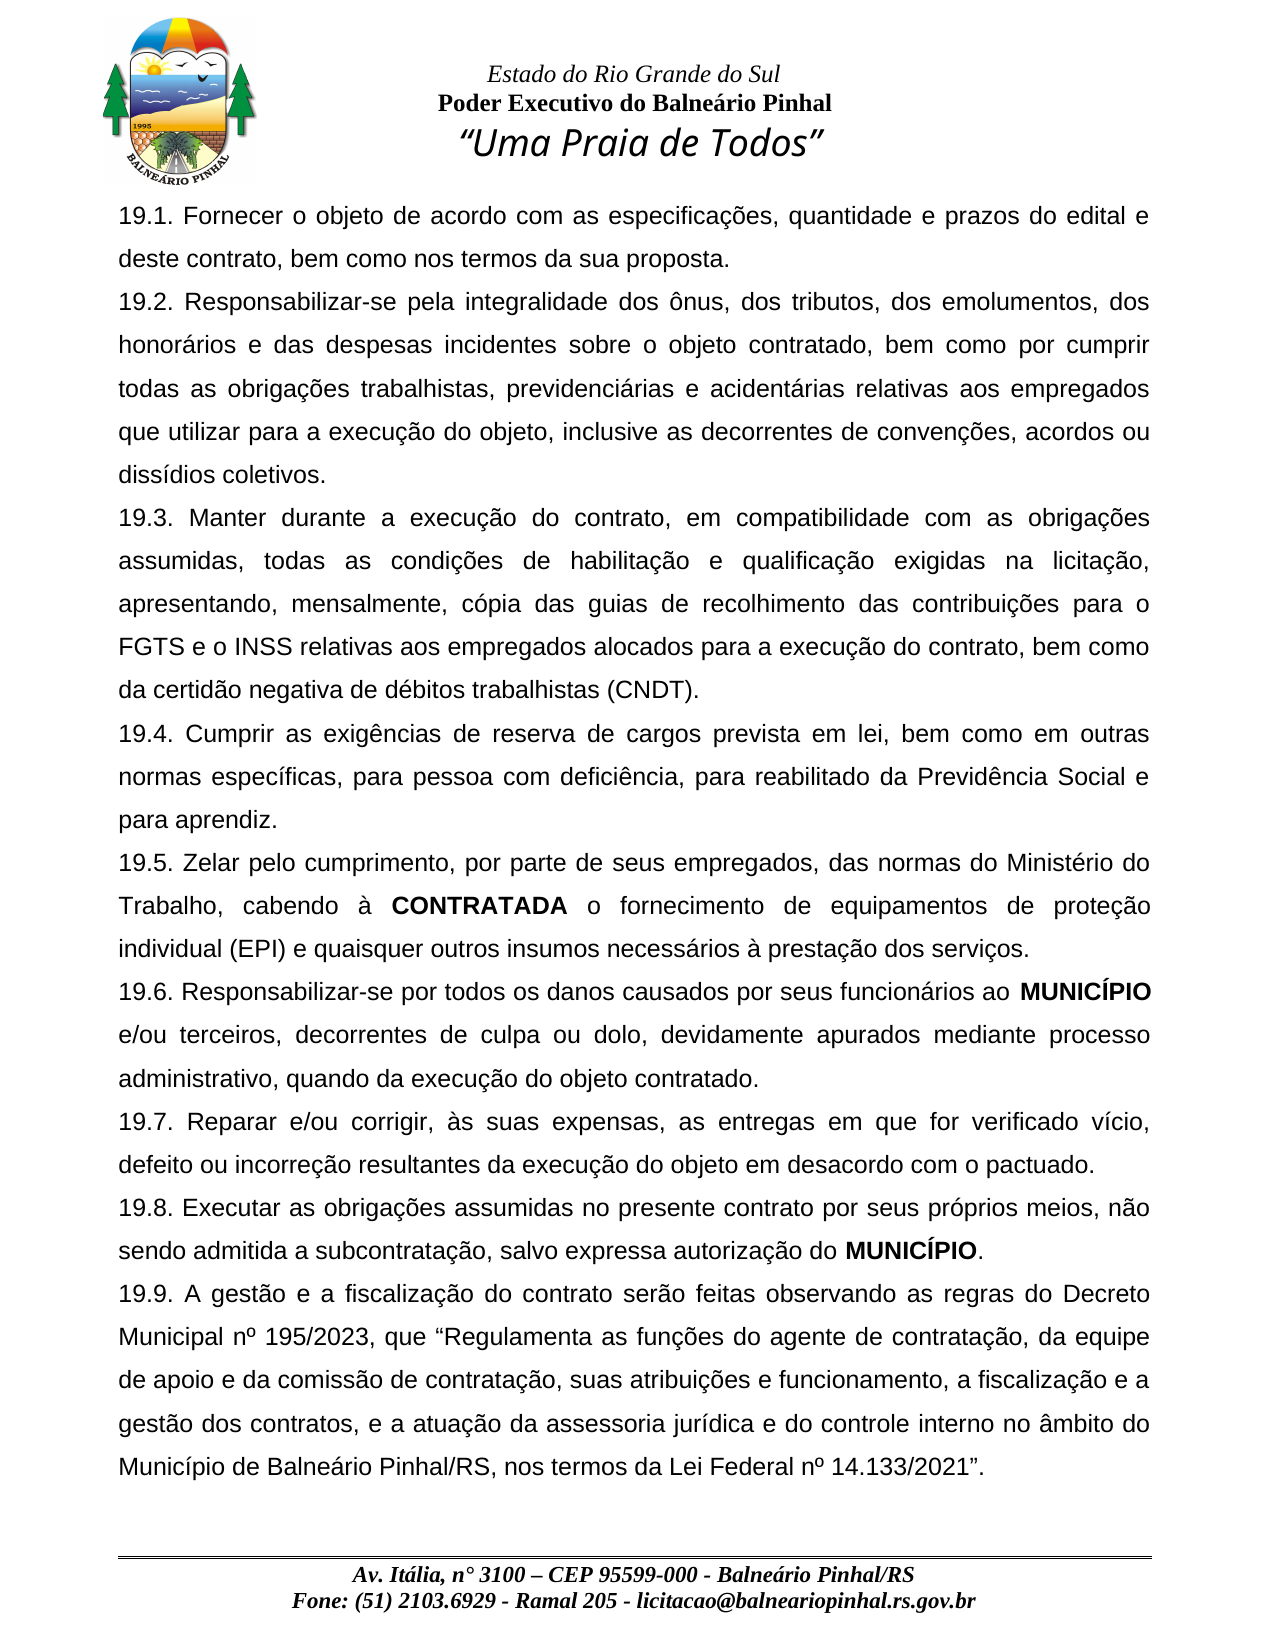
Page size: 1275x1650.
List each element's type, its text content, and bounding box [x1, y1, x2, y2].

text 19.8. Executar as obrigações assumidas no presente contrato por seus próprios meios, não sendo admitida a subcontratação, salvo expressa autorização do MUNICÍPIO. [118, 1193, 1152, 1265]
text 19.5. Zelar pelo cumprimento, por parte de seus empregados, das normas do Ministério do Trabalho, cabendo à CONTRATADA o fornecimento de equipamentos de proteção individual (EPI) e quaisquer outros insumos necessários à prestação dos serviços. [118, 848, 1152, 963]
text 19.6. Responsabilizar-se por todos os danos causados por seus funcionários ao MUNICÍPIO e/ou terceiros, decorrentes de culpa ou dolo, devidamente apurados mediante processo administrativo, quando da execução do objeto contratado. [118, 977, 1152, 1092]
text 19.2. Responsabilizar-se pela integralidade dos ônus, dos tributos, dos emolumentos, dos honorários e das despesas incidentes sobre o objeto contratado, bem como por cumprir todas as obrigações trabalhistas, previdenciárias e acidentárias relativas aos empregados que utilizar para a execução do objeto, inclusive as decorrentes de convenções, acordos ou dissídios coletivos. [118, 287, 1152, 489]
text 19.7. Reparar e/ou corrigir, às suas expensas, as entregas em que for verificado vício, defeito ou incorreção resultantes da execução do objeto em desacordo com o pactuado. [118, 1107, 1152, 1179]
text 19.1. Fornecer o objeto de acordo com as especificações, quantidade e prazos do edital e deste contrato, bem como nos termos da sua proposta. [118, 201, 1152, 273]
text 19.3. Manter durante a execução do contrato, em compatibilidade com as obrigações assumidas, todas as condições de habilitação e qualificação exigidas na licitação, apresentando, mensalmente, cópia das guias de recolhimento das contribuições para o FGTS e o INSS relativas aos empregados alocados para a execução do contrato, bem como da certidão negativa de débitos trabalhistas (CNDT). [118, 503, 1152, 704]
text 19.9. A gestão e a fiscalização do contrato serão feitas observando as regras do Decreto Municipal nº 195/2023, que “Regulamenta as funções do agente de contratação, da equipe de apoio e da comissão de contratação, suas atribuições e funcionamento, a fiscalização e a gestão dos contratos, e a atuação da assessoria jurídica e do controle interno no âmbito do Município de Balneário Pinhal/RS, nos termos da Lei Federal nº 14.133/2021”. [118, 1279, 1152, 1481]
picture [102, 17, 258, 185]
text 19.4. Cumprir as exigências de reserva de cargos prevista em lei, bem como em outras normas específicas, para pessoa com deficiência, para reabilitado da Previdência Social e para aprendiz. [118, 719, 1152, 834]
